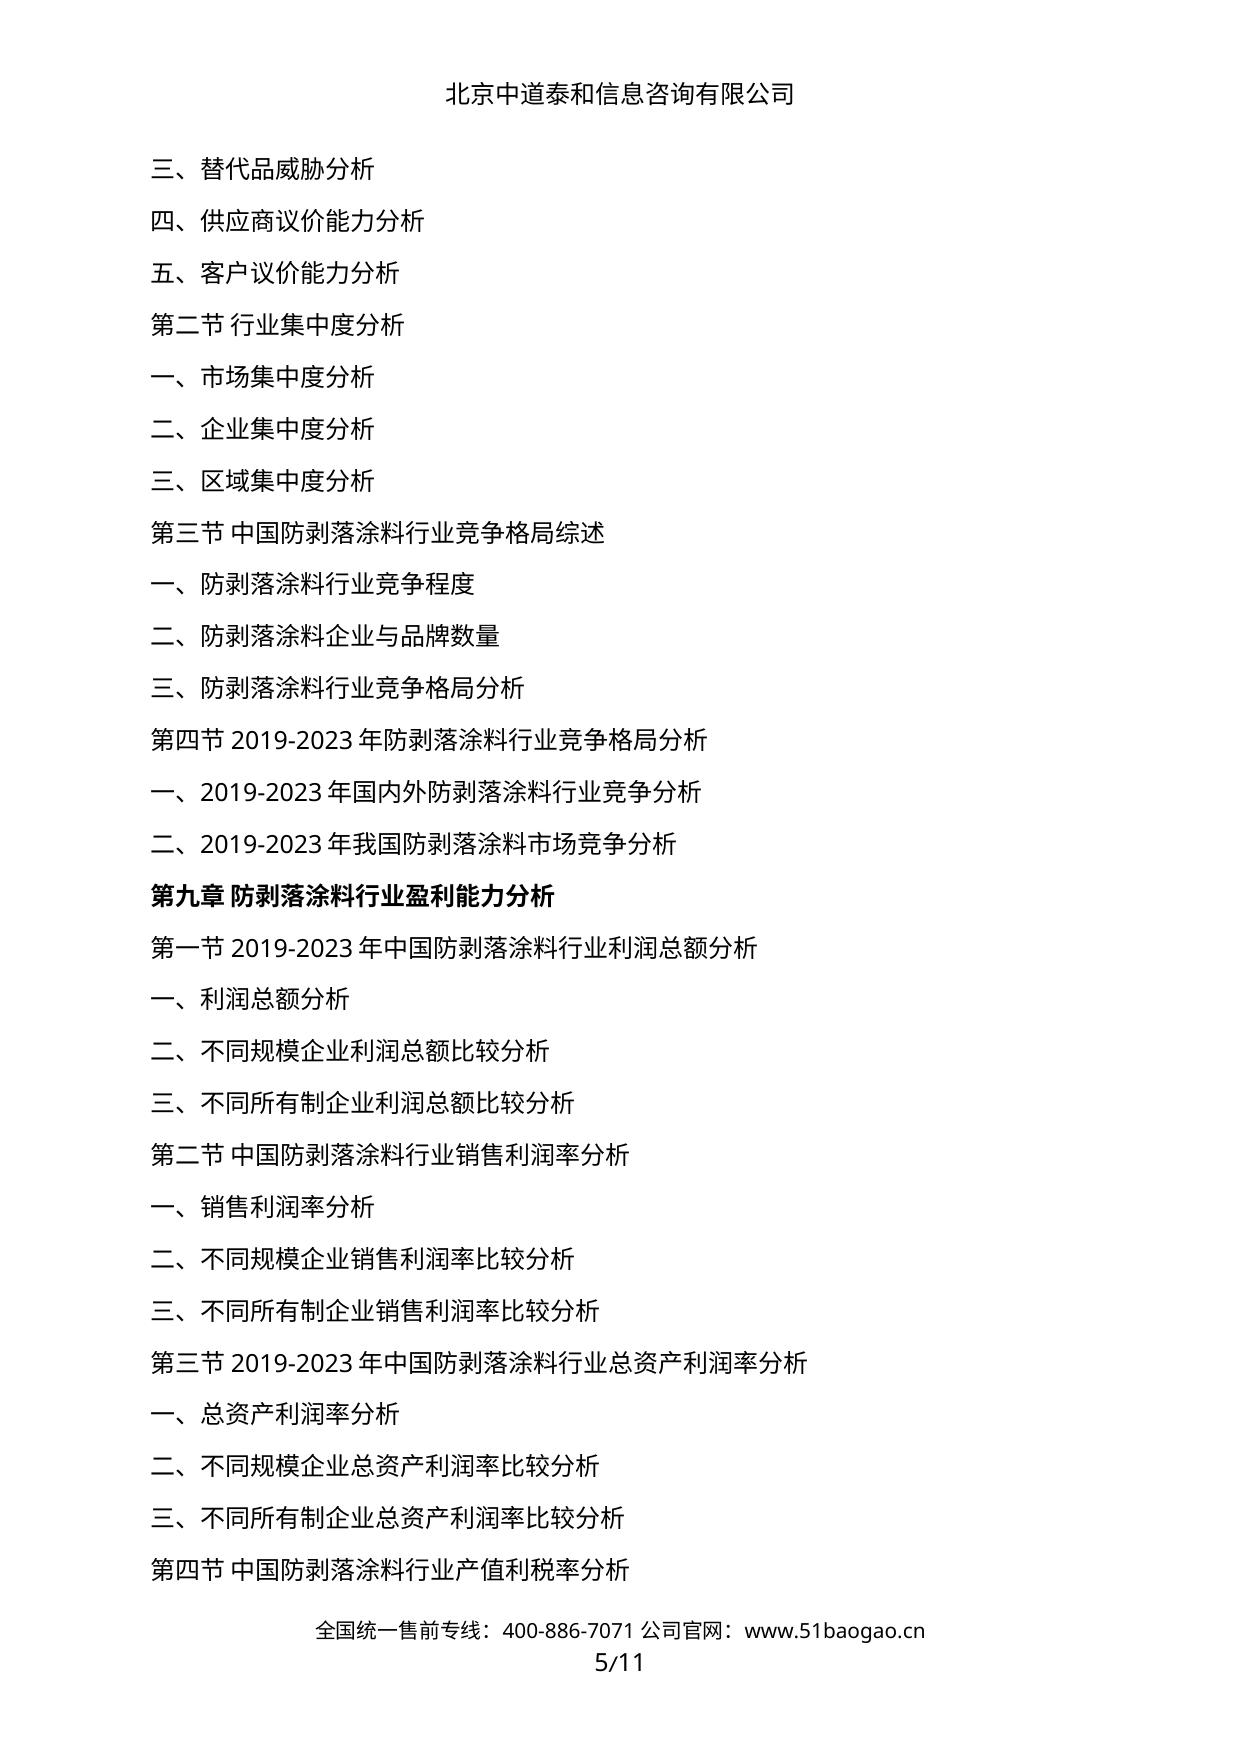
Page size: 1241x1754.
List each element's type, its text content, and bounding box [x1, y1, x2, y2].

text 三、不同所有制企业总资产利润率比较分析 [150, 1499, 1090, 1535]
text 第四节 2019-2023年防剥落涂料行业竞争格局分析 [150, 721, 1090, 757]
text 二、不同规模企业销售利润率比较分析 [150, 1239, 1090, 1276]
text 五、客户议价能力分析 [150, 254, 1090, 290]
text 第三节 中国防剥落涂料行业竞争格局综述 [150, 513, 1090, 549]
text 四、供应商议价能力分析 [150, 202, 1090, 238]
text 一、销售利润率分析 [150, 1187, 1090, 1224]
text 二、企业集中度分析 [150, 409, 1090, 446]
text 第四节 中国防剥落涂料行业产值利税率分析 [150, 1551, 1090, 1587]
text 三、区域集中度分析 [150, 461, 1090, 497]
text 第三节 2019-2023年中国防剥落涂料行业总资产利润率分析 [150, 1343, 1090, 1379]
text 三、替代品威胁分析 [150, 150, 1090, 186]
text 一、防剥落涂料行业竞争程度 [150, 565, 1090, 601]
text 三、不同所有制企业销售利润率比较分析 [150, 1291, 1090, 1327]
text 一、利润总额分析 [150, 980, 1090, 1016]
text 三、防剥落涂料行业竞争格局分析 [150, 669, 1090, 705]
text 二、不同规模企业总资产利润率比较分析 [150, 1447, 1090, 1483]
text 第二节 行业集中度分析 [150, 306, 1090, 342]
text 第二节 中国防剥落涂料行业销售利润率分析 [150, 1136, 1090, 1172]
text 二、不同规模企业利润总额比较分析 [150, 1032, 1090, 1068]
text 一、2019-2023年国内外防剥落涂料行业竞争分析 [150, 772, 1090, 809]
text 二、2019-2023年我国防剥落涂料市场竞争分析 [150, 824, 1090, 861]
text 第九章 防剥落涂料行业盈利能力分析 [150, 876, 1090, 912]
text 一、市场集中度分析 [150, 357, 1090, 394]
text 二、防剥落涂料企业与品牌数量 [150, 617, 1090, 653]
text 一、总资产利润率分析 [150, 1395, 1090, 1431]
text 第一节 2019-2023年中国防剥落涂料行业利润总额分析 [150, 928, 1090, 964]
text 三、不同所有制企业利润总额比较分析 [150, 1084, 1090, 1120]
